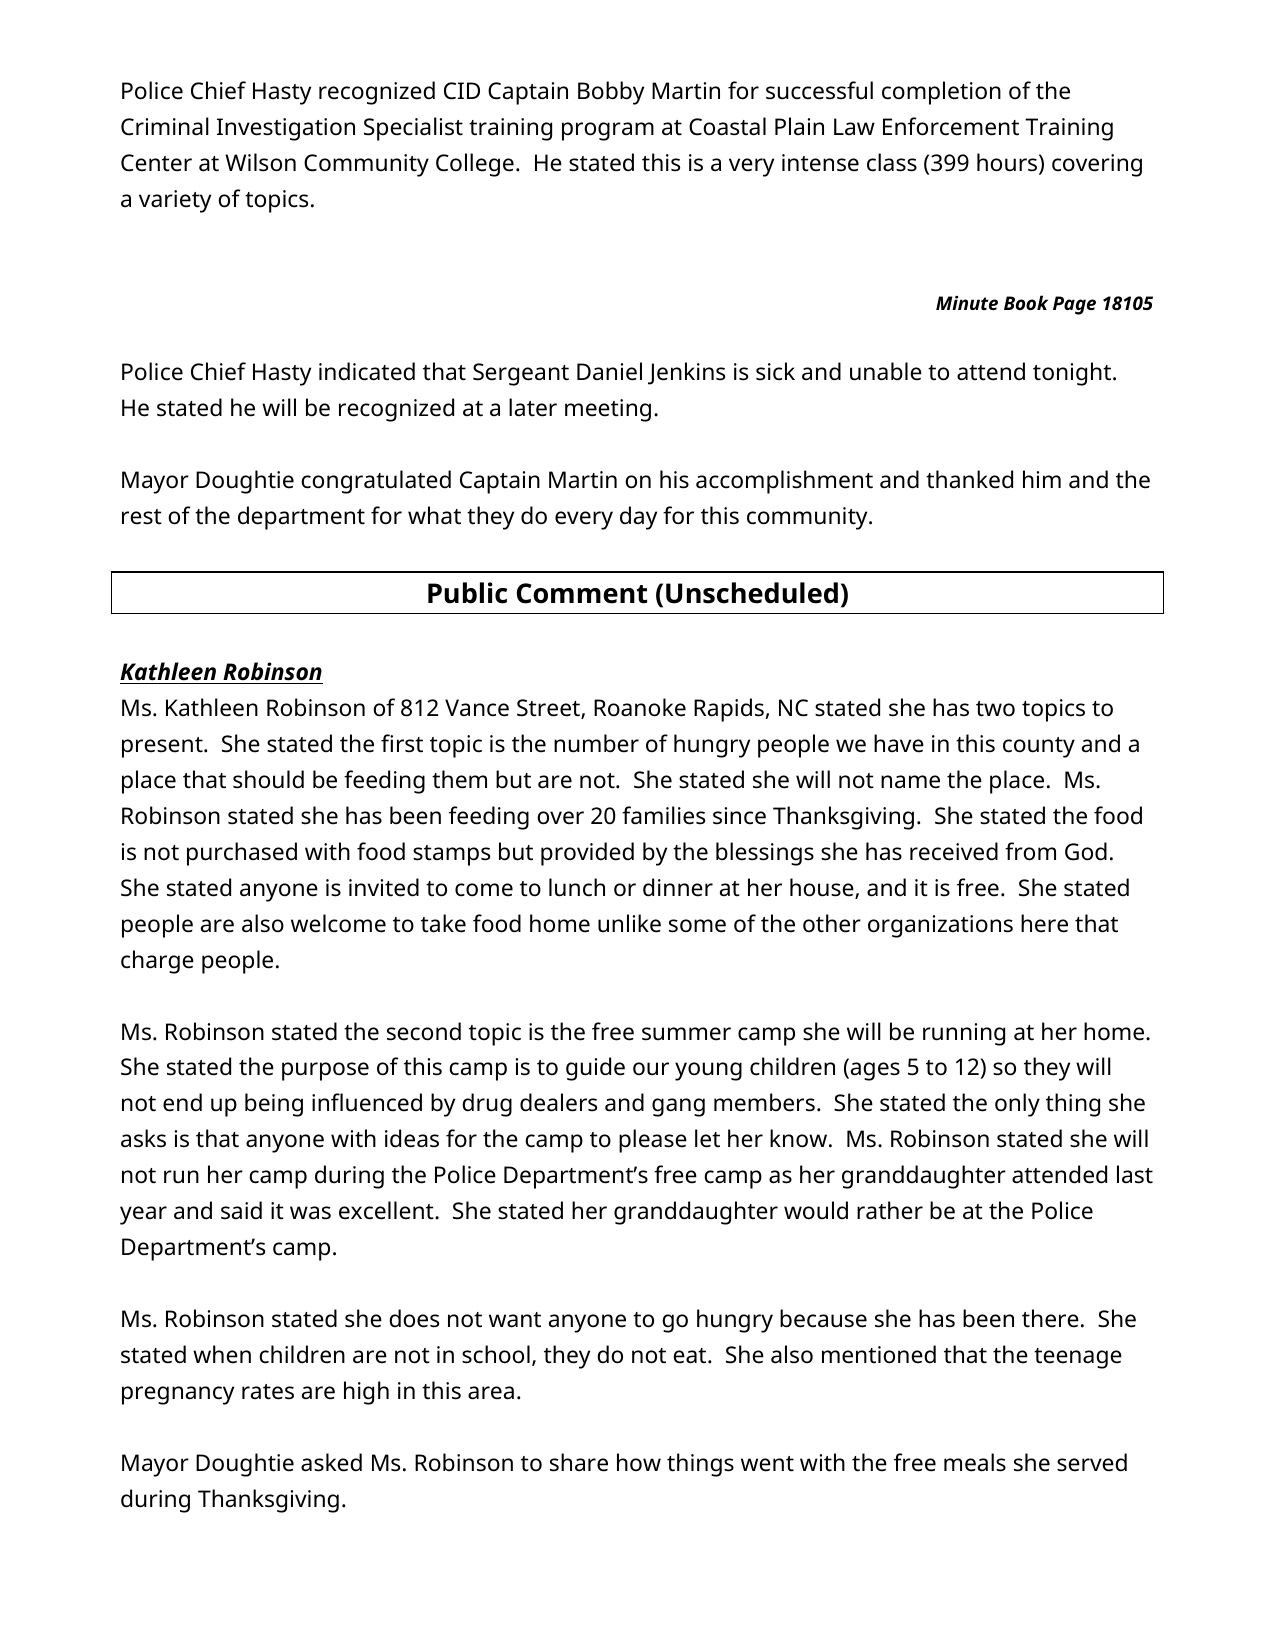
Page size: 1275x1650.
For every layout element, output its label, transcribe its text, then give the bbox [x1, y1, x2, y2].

text Mayor Doughtie asked Ms. Robinson to share how things went with the free meals she served during Thanksgiving. [120, 1447, 1155, 1514]
text Kathleen Robinson [120, 656, 1155, 687]
text Minute Book Page 18105 [120, 291, 1155, 316]
text Police Chief Hasty recognized CID Captain Bobby Martin for successful completion of the Criminal Investigation Specialist training program at Coastal Plain Law Enforcement Training Center at Wilson Community College. He stated this is a very intense class (399 hours) covering a variety of topics. [120, 75, 1155, 214]
text Police Chief Hasty indicated that Sergeant Daniel Jenkins is sick and unable to attend tonight. He stated he will be recognized at a later meeting. [120, 356, 1155, 423]
text Ms. Kathleen Robinson of 812 Vance Street, Roanoke Rapids, NC stated she has two topics to present. She stated the first topic is the number of hungry people we have in this county and a place that should be feeding them but are not. She stated she will not name the place. Ms. Robinson stated she has been feeding over 20 families since Thanksgiving. She stated the food is not purchased with food stamps but provided by the blessings she has received from God. She stated anyone is invited to come to lunch or dinner at her house, and it is free. She stated people are also welcome to take food home unlike some of the other organizations here that charge people. [120, 692, 1155, 975]
text Ms. Robinson stated she does not want anyone to go hungry because she has been there. She stated when children are not in school, they do not eat. She also mentioned that the teenage pregnancy rates are high in this area. [120, 1303, 1155, 1406]
text Public Comment (Unscheduled) [112, 573, 1163, 613]
text Mayor Doughtie congratulated Captain Martin on his accomplishment and thanked him and the rest of the department for what they do every day for this community. [120, 464, 1155, 531]
text Ms. Robinson stated the second topic is the free summer camp she will be running at her home. She stated the purpose of this camp is to guide our young children (ages 5 to 12) so they will not end up being influenced by drug dealers and gang members. She stated the only thing she asks is that anyone with ideas for the camp to please let her know. Ms. Robinson stated she will not run her camp during the Police Department’s free camp as her granddaughter attended last year and said it was excellent. She stated her granddaughter would rather be at the Police Department’s camp. [120, 1015, 1155, 1262]
